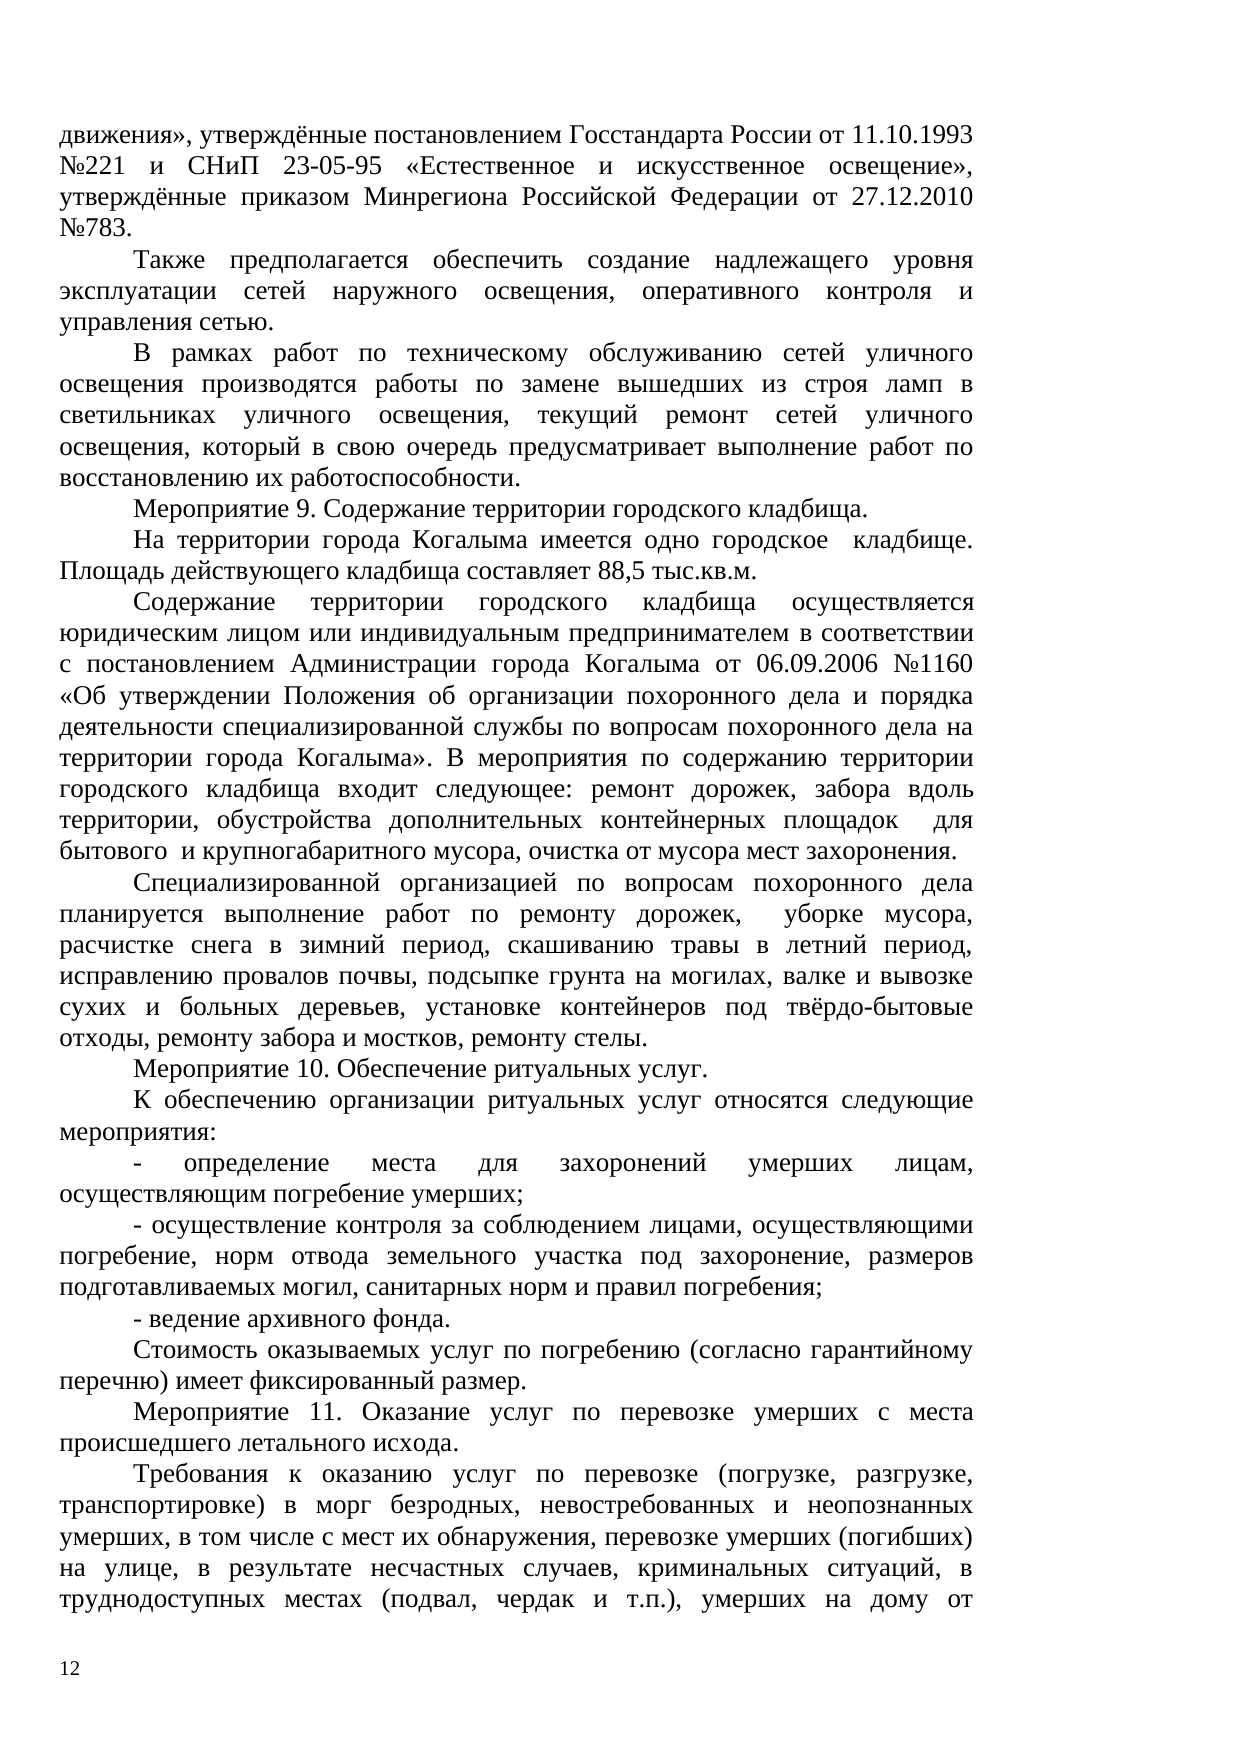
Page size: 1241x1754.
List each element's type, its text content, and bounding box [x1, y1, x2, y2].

text Мероприятие 11. Оказание услуг по перевозке умерших с места происшедшего летального исхода. [59, 1395, 974, 1457]
text Мероприятие 9. Содержание территории городского кладбища. [59, 492, 974, 523]
text Также предполагается обеспечить создание надлежащего уровня эксплуатации сетей наружного освещения, оперативного контроля и управления сетью. [59, 243, 974, 336]
text - осуществление контроля за соблюдением лицами, осуществляющими погребение, норм отвода земельного участка под захоронение, размеров подготавливаемых могил, санитарных норм и правил погребения; [59, 1208, 974, 1302]
text В рамках работ по техническому обслуживанию сетей уличного освещения производятся работы по замене вышедших из строя ламп в светильниках уличного освещения, текущий ремонт сетей уличного освещения, который в свою очередь предусматривает выполнение работ по восстановлению их работоспособности. [59, 336, 974, 492]
text К обеспечению организации ритуальных услуг относятся следующие мероприятия: [59, 1084, 974, 1146]
text - определение места для захоронений умерших лицам, осуществляющим погребение умерших; [59, 1146, 974, 1208]
text - ведение архивного фонда. [59, 1302, 974, 1333]
text Мероприятие 10. Обеспечение ритуальных услуг. [59, 1052, 974, 1084]
text Содержание территории городского кладбища осуществляется юридическим лицом или индивидуальным предпринимателем в соответствии с постановлением Администрации города Когалыма от 06.09.2006 №1160 «Об утверждении Положения об организации похоронного дела и порядка деятельности специализированной службы по вопросам похоронного дела на территории города Когалыма». В мероприятия по содержанию территории городского кладбища входит следующее: ремонт дорожек, забора вдоль территории, обустройства дополнительных контейнерных площадок для бытового и крупногабаритного мусора, очистка от мусора мест захоронения. [59, 585, 974, 866]
text На территории города Когалыма имеется одно городское кладбище. Площадь действующего кладбища составляет 88,5 тыс.кв.м. [59, 523, 974, 585]
text Специализированной организацией по вопросам похоронного дела планируется выполнение работ по ремонту дорожек, уборке мусора, расчистке снега в зимний период, скашиванию травы в летний период, исправлению провалов почвы, подсыпке грунта на могилах, валке и вывозке сухих и больных деревьев, установке контейнеров под твёрдо-бытовые отходы, ремонту забора и мостков, ремонту стелы. [59, 866, 974, 1052]
text Стоимость оказываемых услуг по погребению (согласно гарантийному перечню) имеет фиксированный размер. [59, 1333, 974, 1395]
